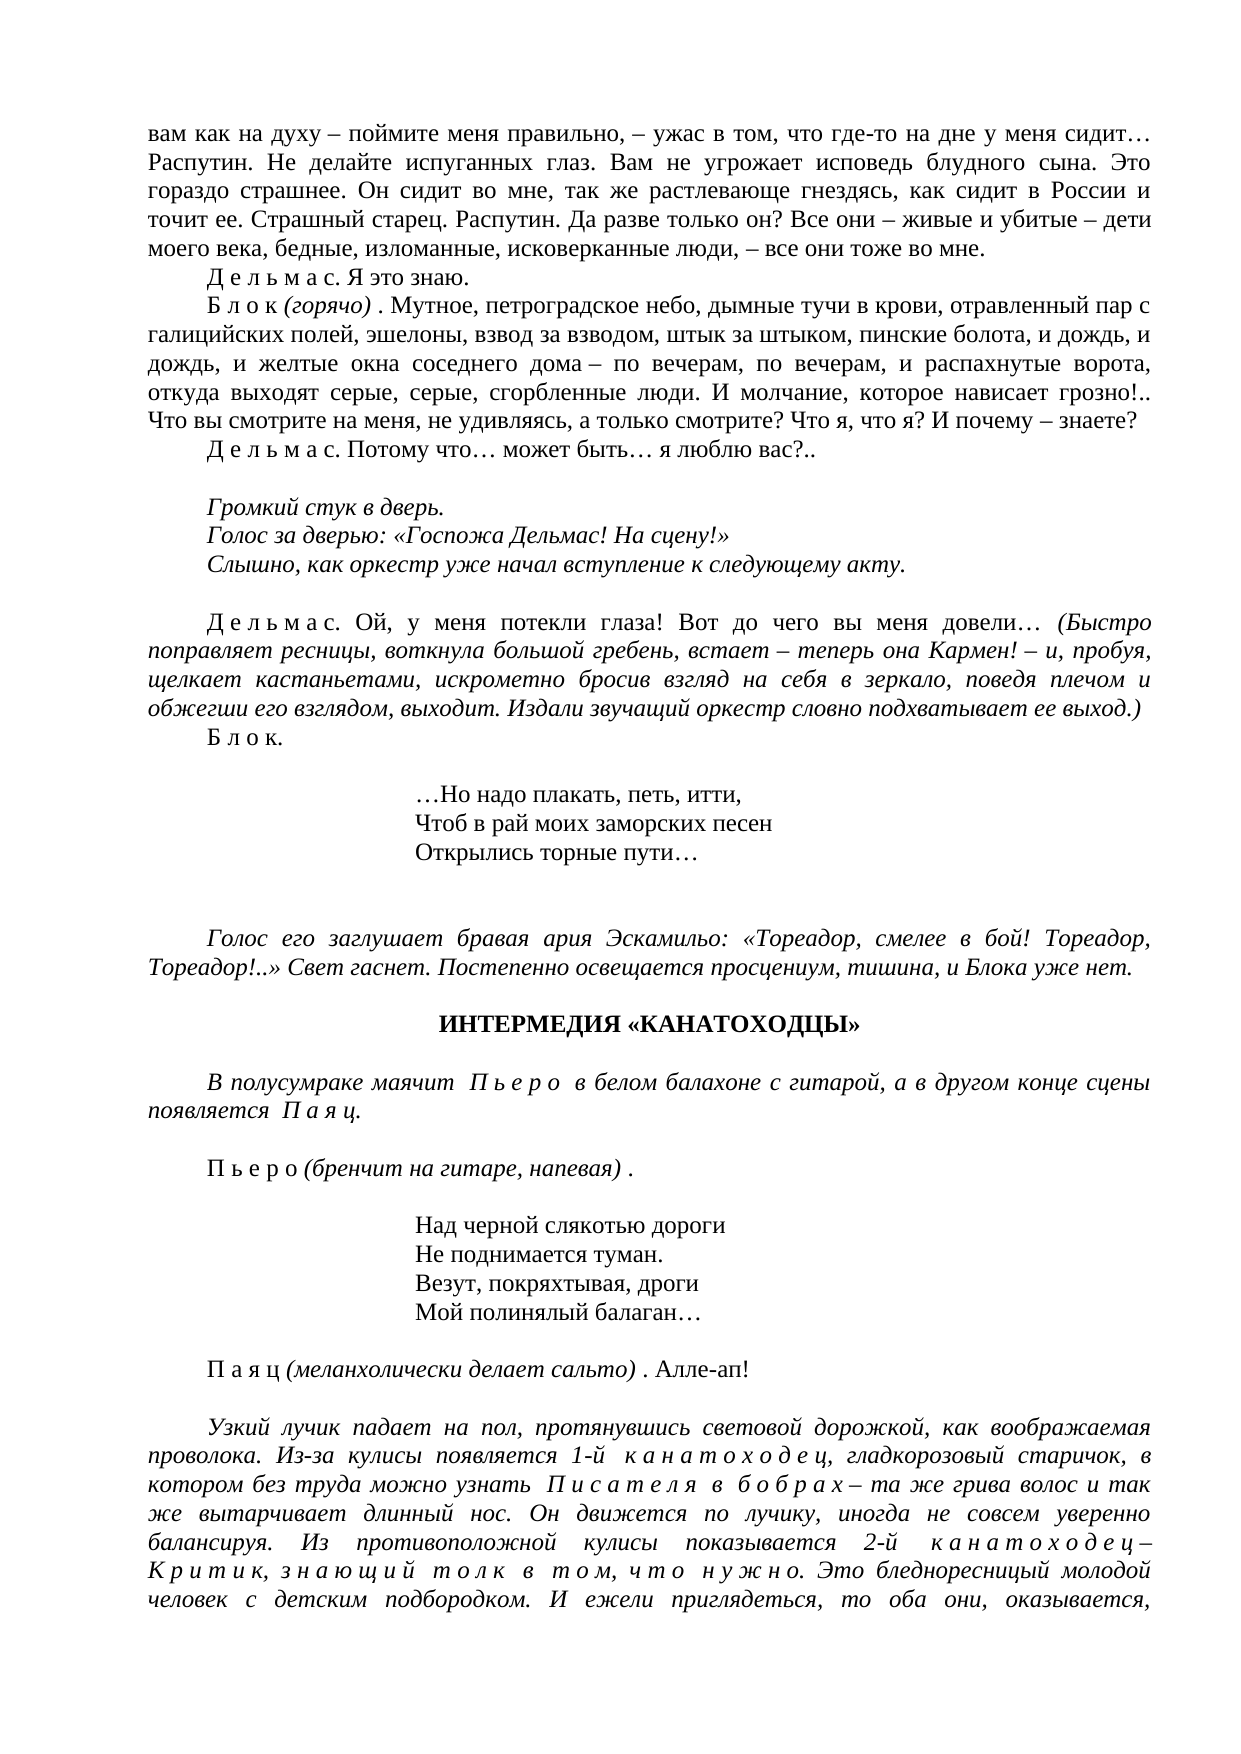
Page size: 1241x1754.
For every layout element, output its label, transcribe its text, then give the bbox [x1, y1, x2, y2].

text П ь е р о (бренчит на гитаре, напевая) . [148, 1153, 1152, 1182]
text В полусумраке маячит П ь е р о в белом балахоне с гитарой, а в другом конце сцены появляется П а я ц. [148, 1067, 1152, 1124]
text Чтоб в рай моих заморских песен [356, 808, 1089, 837]
text Голос за дверью: «Госпожа Дельмас! На сцену!» [148, 521, 1152, 549]
text Мой полинялый балаган… [356, 1297, 1089, 1326]
text П а я ц (меланхолически делает сальто) . Алле-ап! [148, 1354, 1152, 1383]
text Д е л ь м а с. Я это знаю. [148, 262, 1152, 291]
text Над черной слякотью дороги [356, 1211, 1089, 1239]
text Голос его заглушает бравая ария Эскамильо: «Тореадор, смелее в бой! Тореадор, Тореадор!..» Свет гаснет. Постепенно освещается просцениум, тишина, и Блока уже нет. [148, 923, 1152, 981]
text …Но надо плакать, петь, итти, [356, 779, 1089, 808]
text Не поднимается туман. [356, 1239, 1089, 1268]
text Б л о к (горячо) . Мутное, петроградское небо, дымные тучи в крови, отравленный пар с галицийских полей, эшелоны, взвод за взводом, штык за штыком, пинские болота, и дождь, и дождь, и желтые окна соседнего дома – по вечерам, по вечерам, и распахнутые ворота, откуда выходят серые, серые, сгорбленные люди. И молчание, которое нависает грозно!.. Что вы смотрите на меня, не удивляясь, а только смотрите? Что я, что я? И почему – знаете? [148, 291, 1152, 434]
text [148, 118, 1152, 262]
text Громкий стук в дверь. [148, 492, 1152, 521]
text Б л о к. [148, 722, 1152, 751]
text Открылись торные пути… [356, 837, 1089, 866]
text Д е л ь м а с. Потому что… может быть… я люблю вас?.. [148, 434, 1152, 463]
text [148, 1412, 1152, 1613]
text Д е л ь м а с. Ой, у меня потекли глаза! Вот до чего вы меня довели… (Быстро поправляет ресницы, воткнула большой гребень, встает – теперь она Кармен! – и, пробуя, щелкает кастаньетами, искрометно бросив взгляд на себя в зеркало, поведя плечом и обжегши его взглядом, выходит. Издали звучащий оркестр словно подхватывает ее выход.) [148, 607, 1152, 722]
text Слышно, как оркестр уже начал вступление к следующему акту. [148, 549, 1152, 578]
subtitle ИНТЕРМЕДИЯ «КАНАТОХОДЦЫ» [148, 1009, 1152, 1038]
text Везут, покряхтывая, дроги [356, 1268, 1089, 1297]
